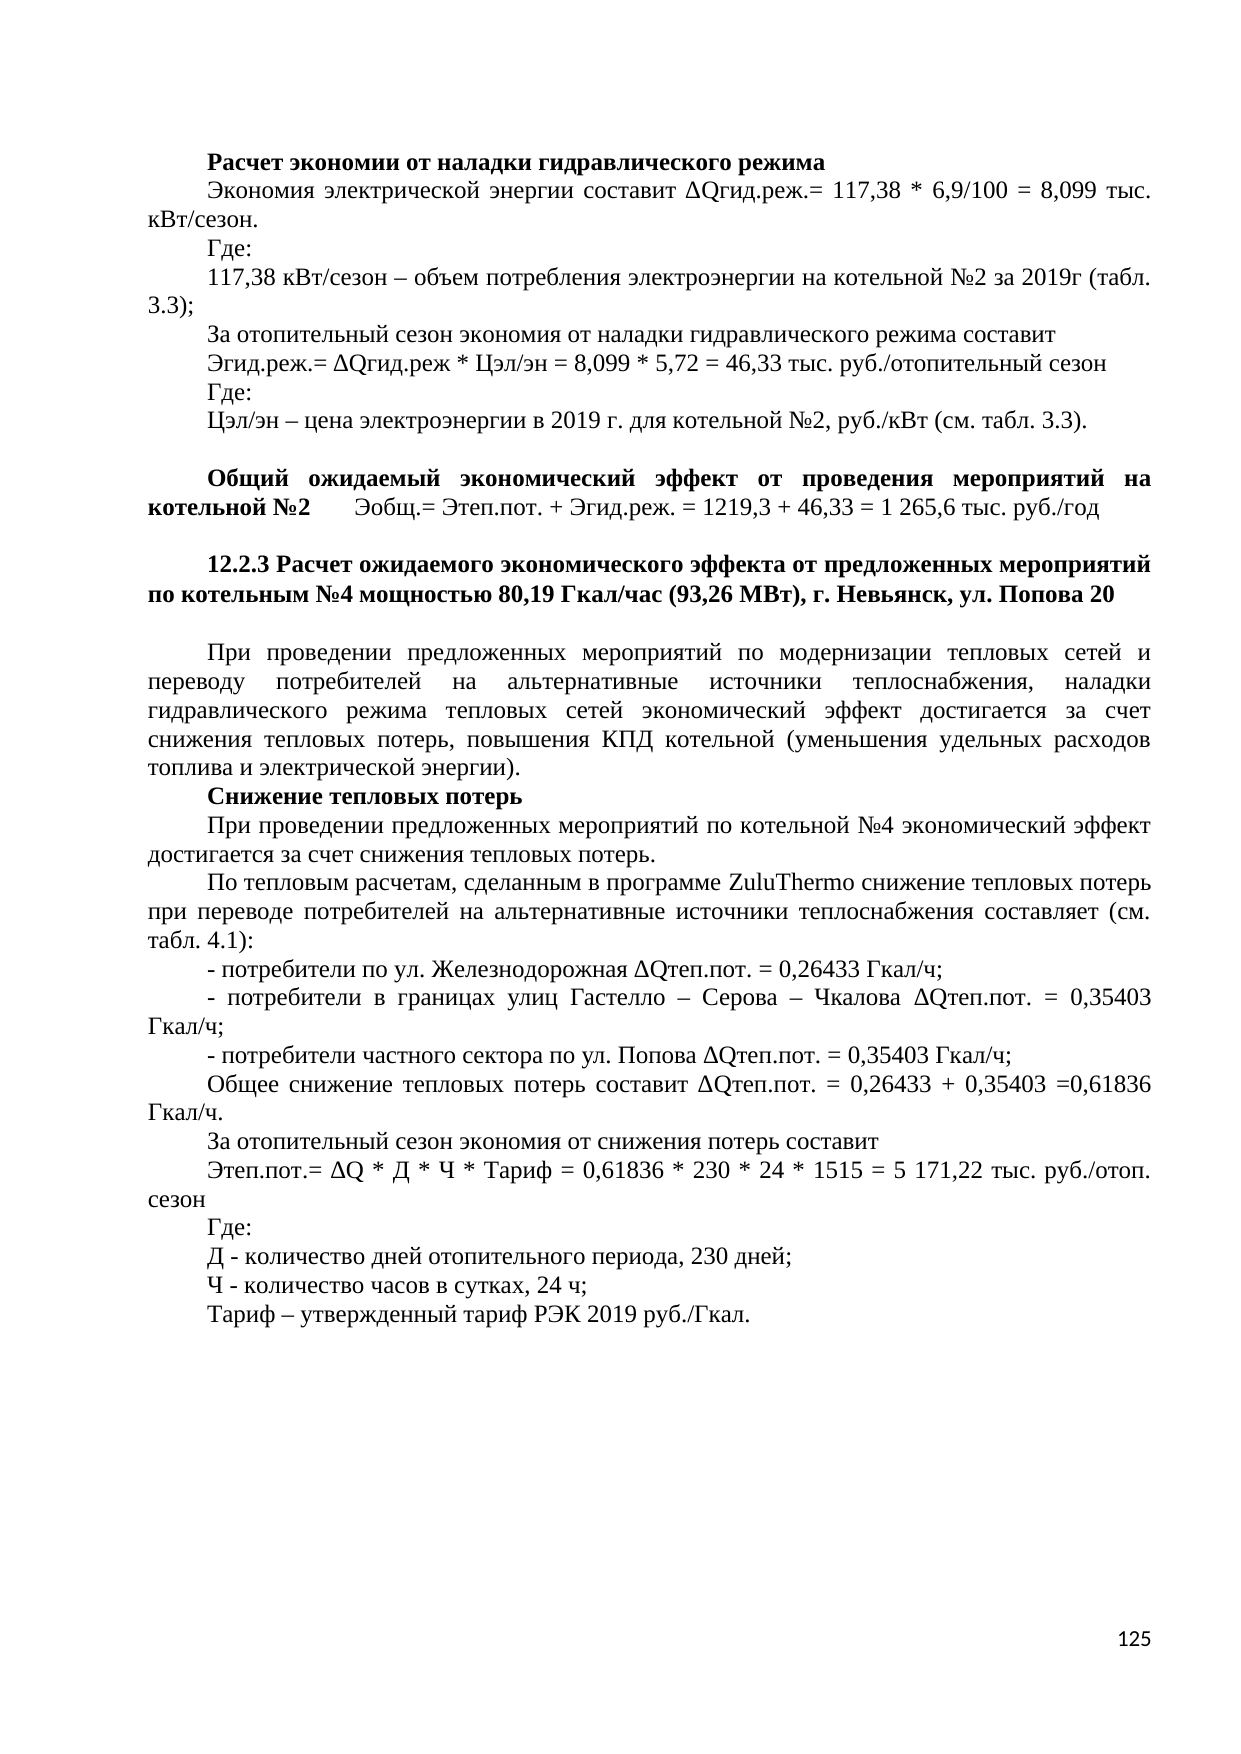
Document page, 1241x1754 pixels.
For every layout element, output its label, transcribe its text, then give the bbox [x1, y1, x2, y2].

text - потребители частного сектора по ул. Попова ∆Qтеп.пот. = 0,35403 Гкал/ч; [148, 1040, 1152, 1069]
text Расчет экономии от наладки гидравлического режима [148, 147, 1152, 176]
text Снижение тепловых потерь [148, 781, 1152, 810]
text Общее снижение тепловых потерь составит ∆Qтеп.пот. = 0,26433 + 0,35403 =0,61836 Гкал/ч. [148, 1069, 1152, 1126]
text 117,38 кВт/сезон – объем потребления электроэнергии на котельной №2 за 2019г (табл. 3.3); [148, 262, 1152, 319]
text Общий ожидаемый экономический эффект от проведения мероприятий на котельной №2 Эобщ.= Этеп.пот. + Эгид.реж. = 1219,3 + 46,33 = 1 265,6 тыс. руб./год [148, 463, 1152, 521]
text По тепловым расчетам, сделанным в программе ZuluThermo снижение тепловых потерь при переводе потребителей на альтернативные источники теплоснабжения составляет (см. табл. 4.1): [148, 867, 1152, 954]
text При проведении предложенных мероприятий по котельной №4 экономический эффект достигается за счет снижения тепловых потерь. [148, 810, 1152, 867]
text При проведении предложенных мероприятий по модернизации тепловых сетей и переводу потребителей на альтернативные источники теплоснабжения, наладки гидравлического режима тепловых сетей экономический эффект достигается за счет снижения тепловых потерь, повышения КПД котельной (уменьшения удельных расходов топлива и электрической энергии). [148, 637, 1152, 781]
text Тариф – утвержденный тариф РЭК 2019 руб./Гкал. [148, 1299, 1152, 1327]
text Д - количество дней отопительного периода, 230 дней; [148, 1241, 1152, 1270]
text Где: [148, 233, 1152, 262]
text - потребители в границах улиц Гастелло – Серова – Чкалова ∆Qтеп.пот. = 0,35403 Гкал/ч; [148, 982, 1152, 1040]
text Где: [148, 377, 1152, 406]
text За отопительный сезон экономия от наладки гидравлического режима составит [148, 319, 1152, 348]
text - потребители по ул. Железнодорожная ∆Qтеп.пот. = 0,26433 Гкал/ч; [148, 954, 1152, 982]
text Эгид.реж.= ∆Qгид.реж * Цэл/эн = 8,099 * 5,72 = 46,33 тыс. руб./отопительный сезон [148, 348, 1152, 377]
text Цэл/эн – цена электроэнергии в 2019 г. для котельной №2, руб./кВт (см. табл. 3.3). [148, 406, 1152, 434]
text Экономия электрической энергии составит ∆Qгид.реж.= 117,38 * 6,9/100 = 8,099 тыс. кВт/сезон. [148, 176, 1152, 233]
text За отопительный сезон экономия от снижения потерь составит [148, 1126, 1152, 1155]
text Где: [148, 1212, 1152, 1241]
text 12.2.3 Расчет ожидаемого экономического эффекта от предложенных мероприятий по котельным №4 мощностью 80,19 Гкал/час (93,26 МВт), г. Невьянск, ул. Попова 20 [148, 549, 1152, 609]
text Ч - количество часов в сутках, 24 ч; [148, 1270, 1152, 1299]
text Этеп.пот.= ∆Q * Д * Ч * Тариф = 0,61836 * 230 * 24 * 1515 = 5 171,22 тыс. руб./отоп. сезон [148, 1155, 1152, 1212]
